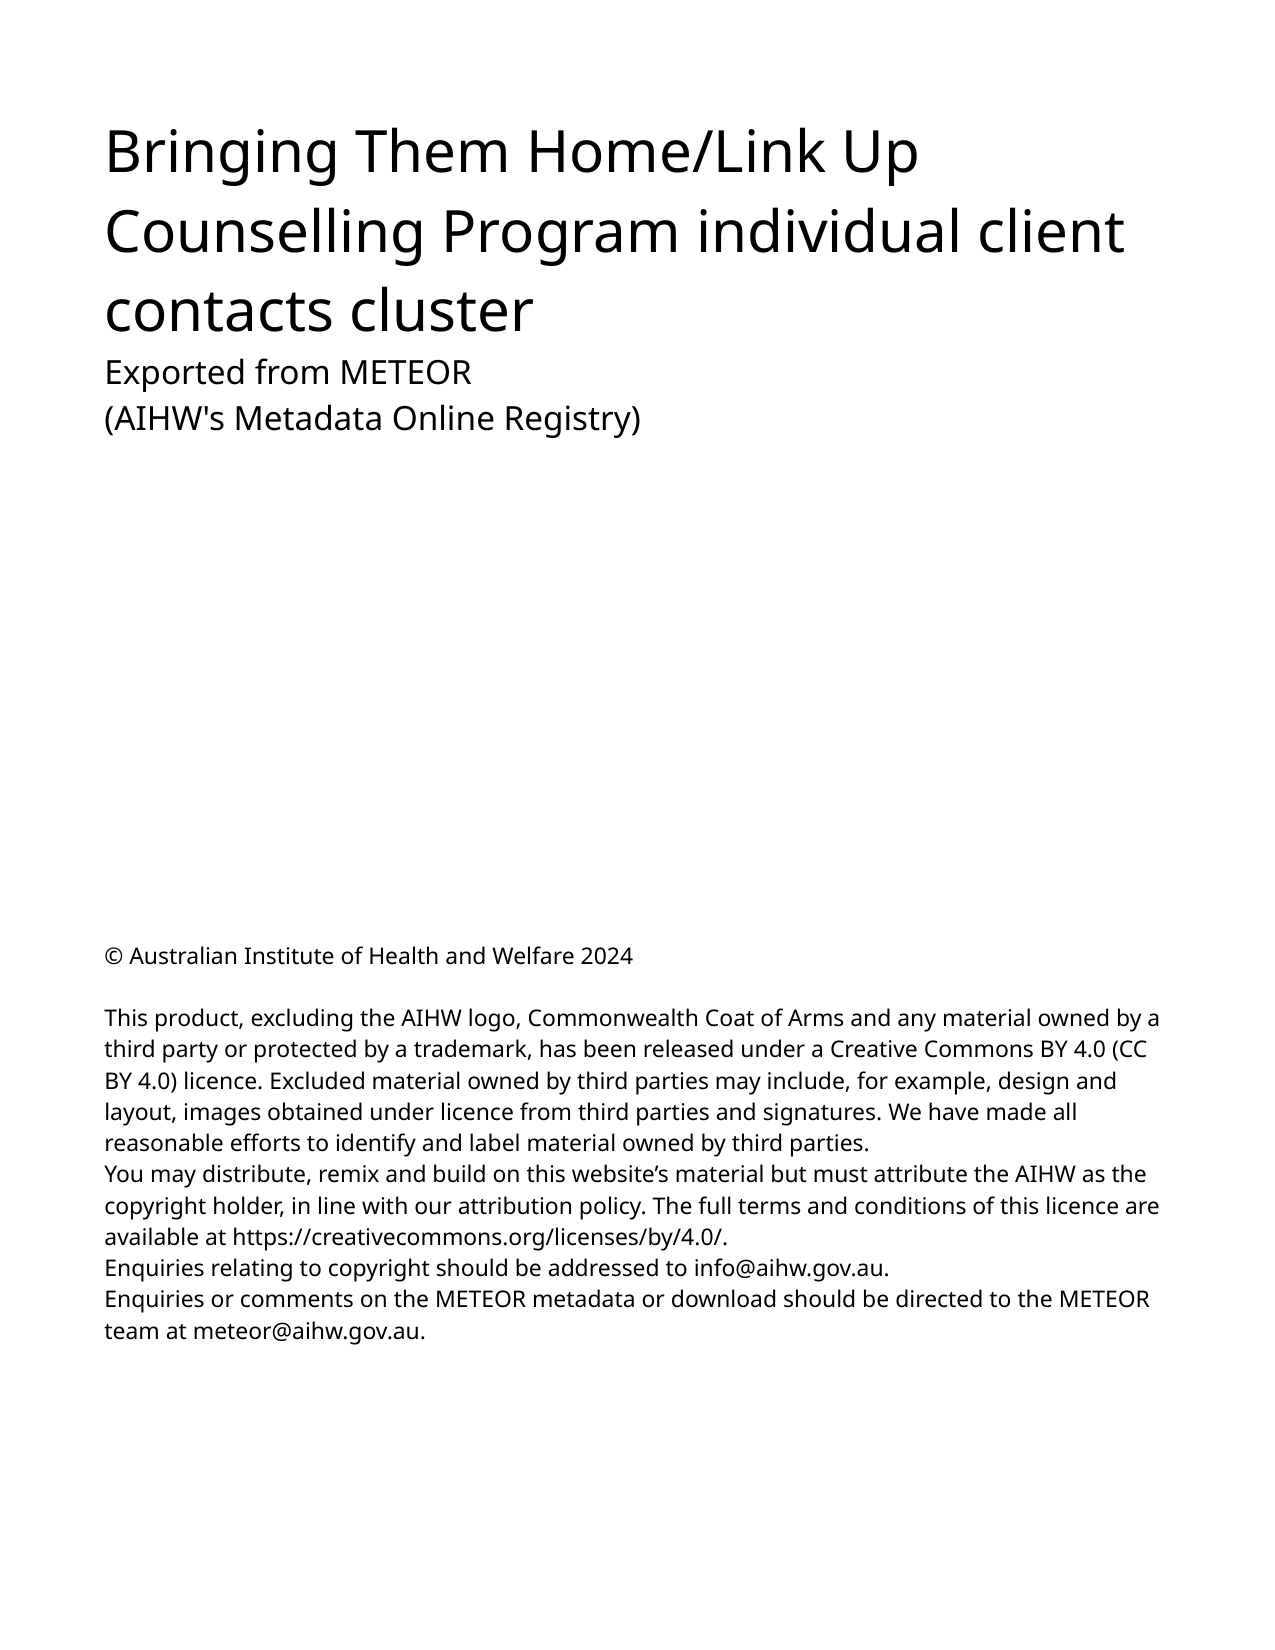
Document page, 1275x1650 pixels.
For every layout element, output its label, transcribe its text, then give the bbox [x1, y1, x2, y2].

subtitle Exported from METEOR [104, 349, 1171, 394]
text © Australian Institute of Health and Welfare 2024 [104, 940, 1171, 971]
text Enquiries or comments on the METEOR metadata or download should be directed to the METEOR team at meteor@aihw.gov.au. [104, 1283, 1171, 1346]
title Bringing Them Home/Link Up Counselling Program individual client contacts cluster [104, 110, 1171, 349]
text This product, excluding the AIHW logo, Commonwealth Coat of Arms and any material owned by a third party or protected by a trademark, has been released under a Creative Commons BY 4.0 (CC BY 4.0) licence. Excluded material owned by third parties may include, for example, design and layout, images obtained under licence from third parties and signatures. We have made all reasonable efforts to identify and label material owned by third parties. [104, 1002, 1171, 1158]
text You may distribute, remix and build on this website’s material but must attribute the AIHW as the copyright holder, in line with our attribution policy. The full terms and conditions of this licence are available at https://creativecommons.org/licenses/by/4.0/. [104, 1158, 1171, 1252]
subtitle (AIHW's Metadata Online Registry) [104, 394, 1171, 440]
text Enquiries relating to copyright should be addressed to info@aihw.gov.au. [104, 1252, 1171, 1283]
